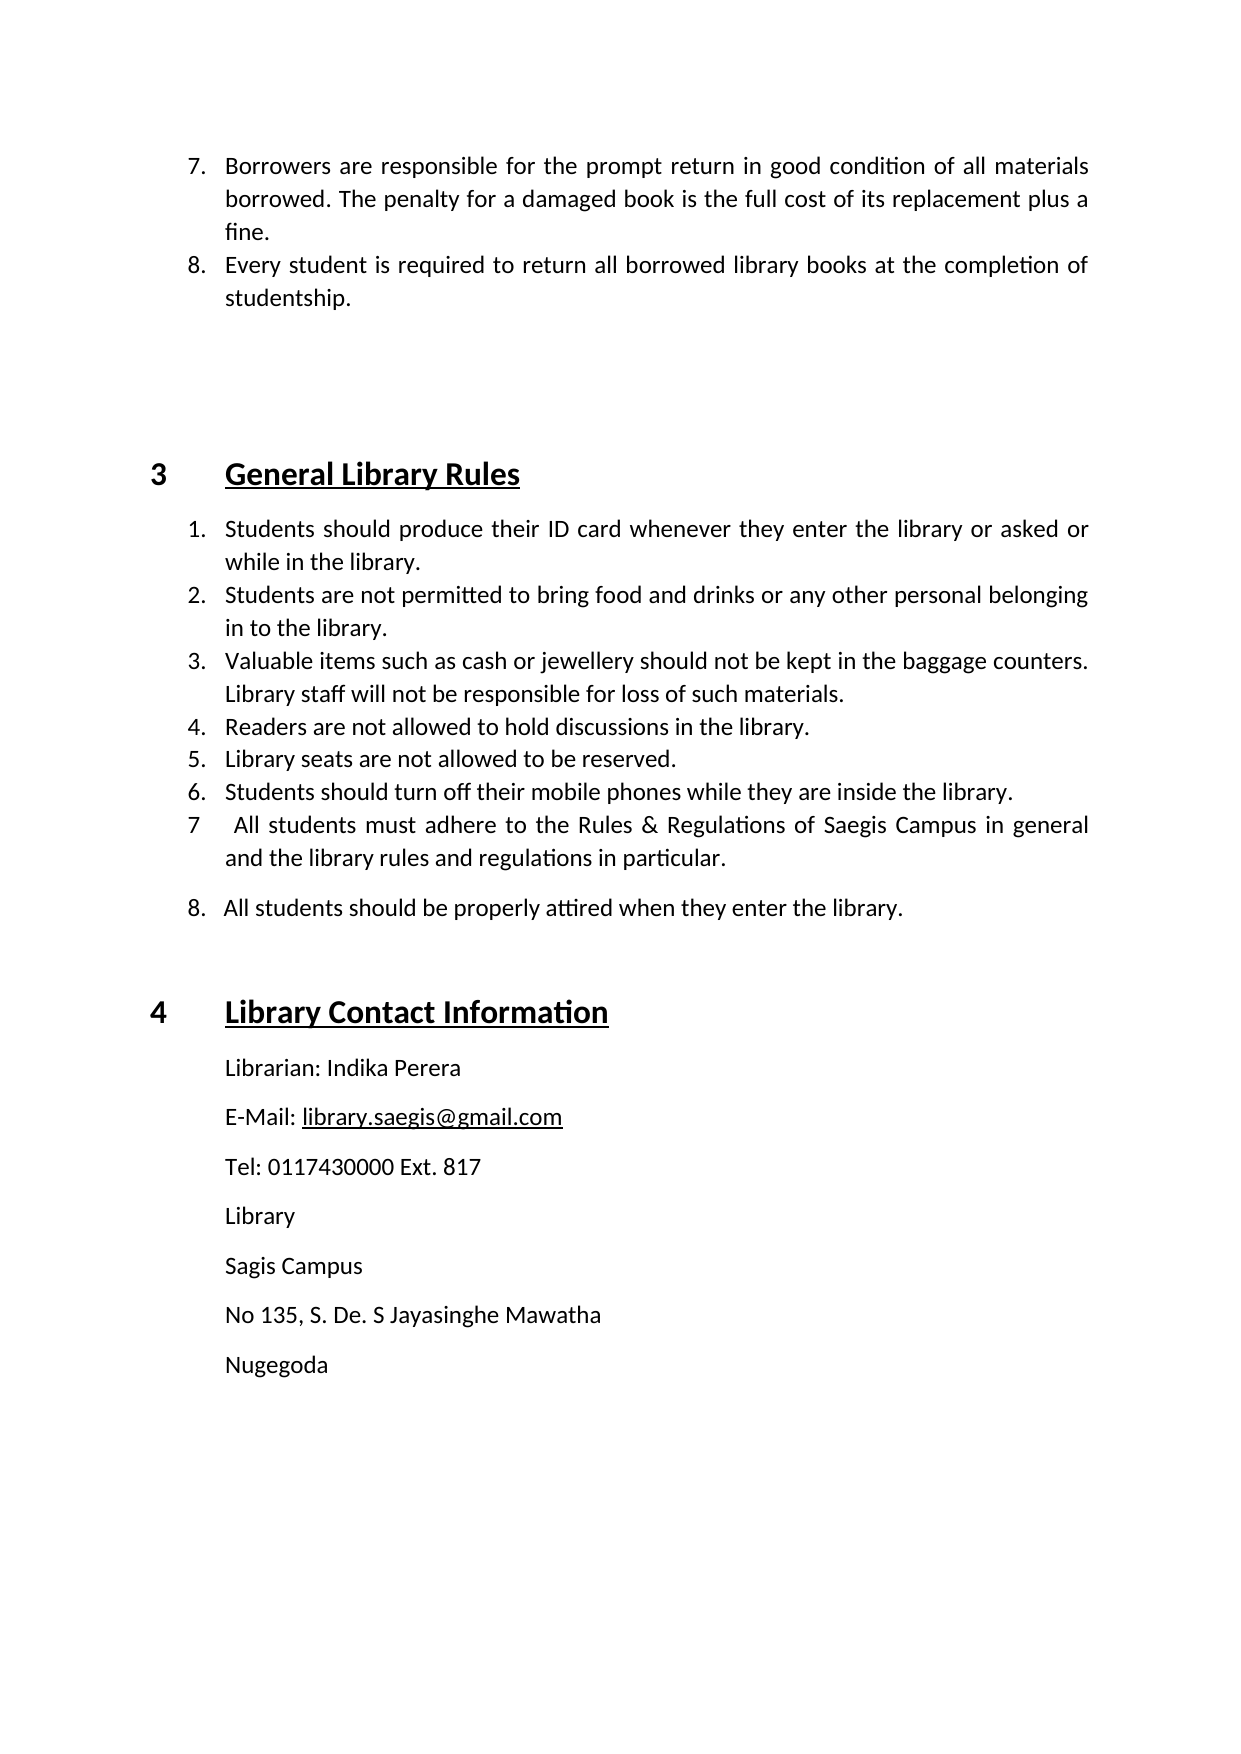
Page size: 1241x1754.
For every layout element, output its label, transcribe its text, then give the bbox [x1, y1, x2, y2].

text Library [150, 1200, 1090, 1231]
list Valuable items such as cash or jewellery should not be kept in the baggage counters. Library staff will not be responsible for loss of such materials. [187, 645, 1090, 708]
text Sagis Campus [150, 1250, 1090, 1281]
list Library seats are not allowed to be reserved. [187, 743, 1090, 774]
list Borrowers are responsible for the prompt return in good condition of all materials borrowed. The penalty for a damaged book is the full cost of its replacement plus a fine. [187, 150, 1090, 246]
text Tel: 0117430000 Ext. 817 [150, 1151, 1090, 1181]
list Every student is required to return all borrowed library books at the completion of studentship. [187, 249, 1090, 312]
list Students should produce their ID card whenever they enter the library or asked or while in the library. [187, 513, 1090, 577]
list Readers are not allowed to hold discussions in the library. [187, 711, 1090, 741]
list Students should turn off their mobile phones while they are inside the library. [187, 776, 1090, 807]
text Librarian: Indika Perera [150, 1052, 1090, 1082]
list All students must adhere to the Rules & Regulations of Saegis Campus in general and the library rules and regulations in particular. [187, 809, 1090, 873]
text No 135, S. De. S Jayasinghe Mawatha [150, 1299, 1090, 1330]
text E-Mail: library.saegis@gmail.com [150, 1101, 1090, 1132]
text 8. All students should be properly attired when they enter the library. [187, 892, 1090, 922]
text Nugegoda [150, 1349, 1090, 1380]
text 3 General Library Rules [150, 452, 1090, 493]
text 4 Library Contact Information [150, 991, 1090, 1032]
list Students are not permitted to bring food and drinks or any other personal belonging in to the library. [187, 579, 1090, 642]
